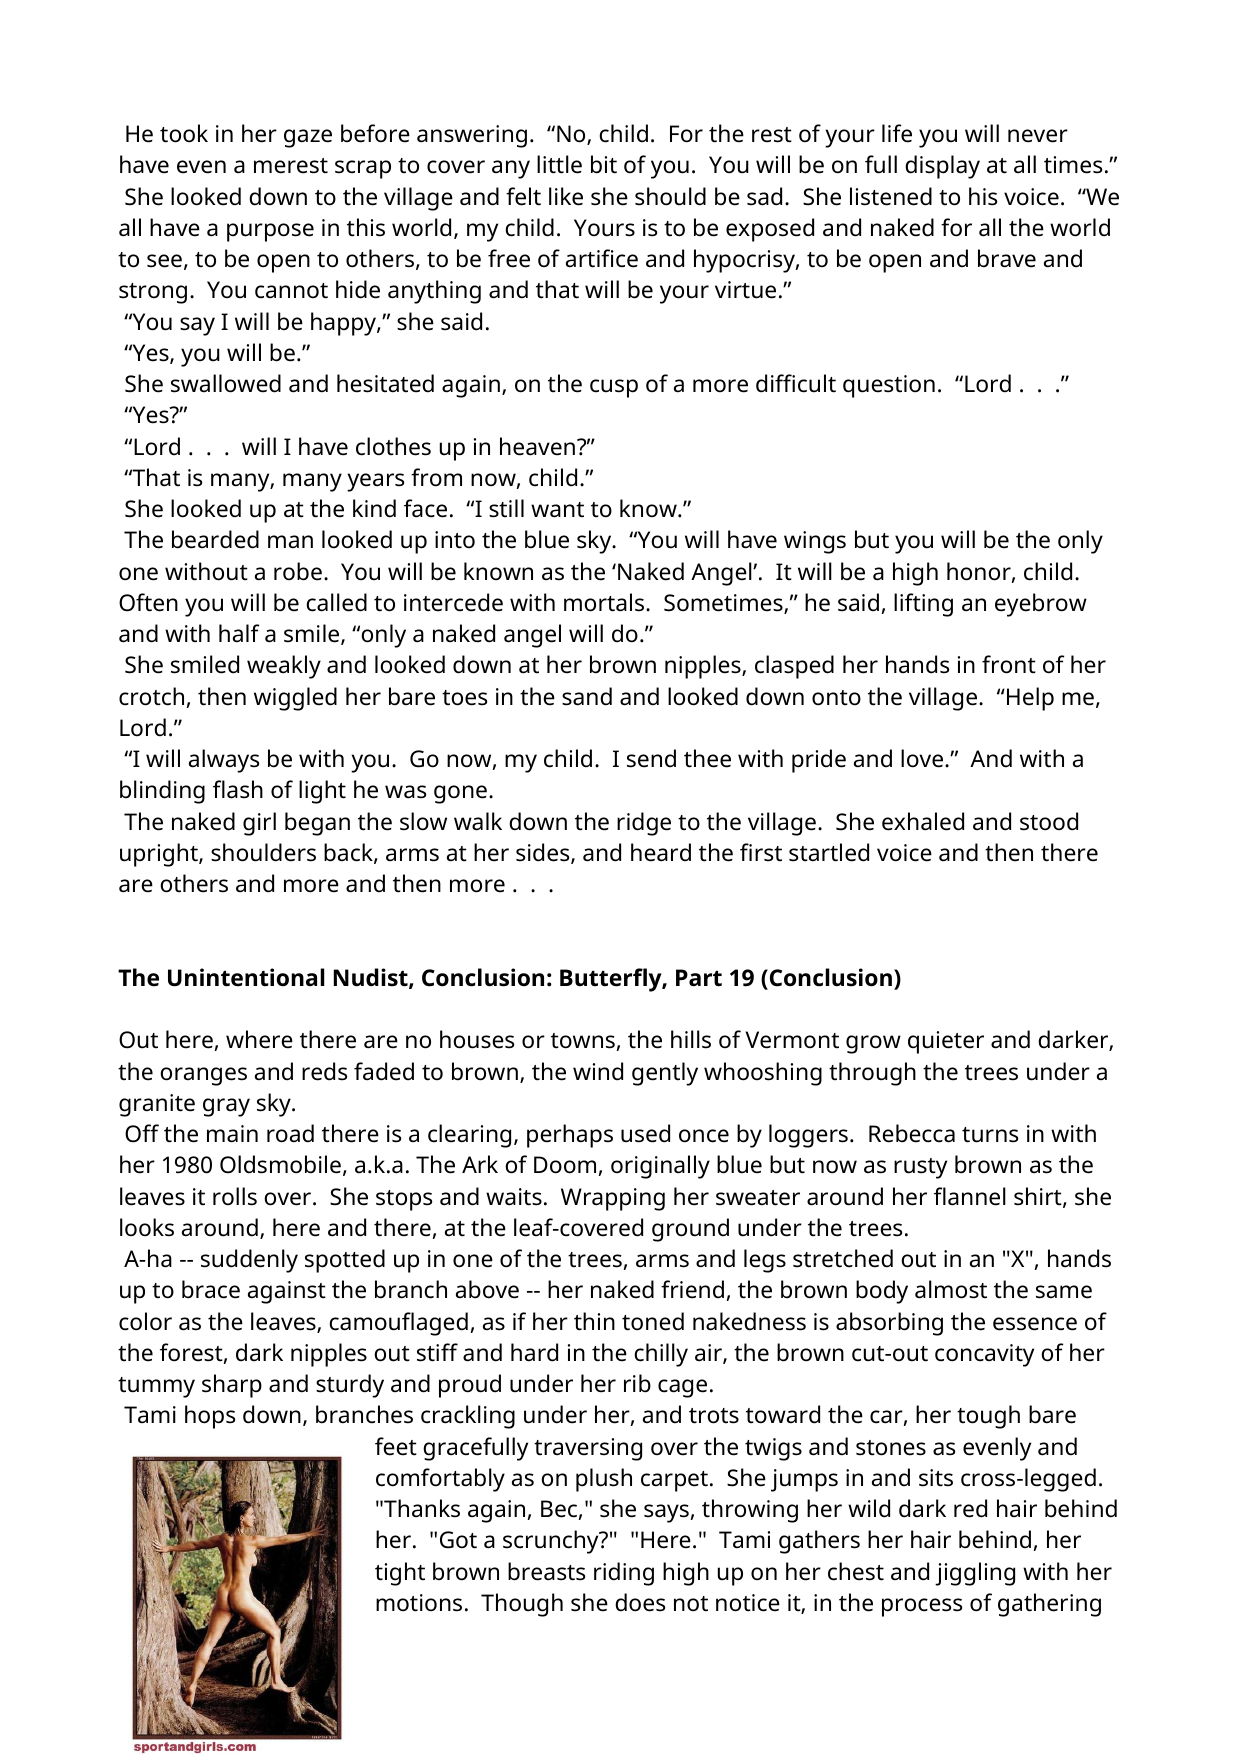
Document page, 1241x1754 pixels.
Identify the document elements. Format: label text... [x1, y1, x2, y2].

text “I will always be with you. Go now, my child. I send thee with pride and love.” And with a blinding flash of light he was gone. [118, 743, 1122, 806]
text He took in her gaze before answering. “No, child. For the rest of your life you will never have even a merest scrap to cover any little bit of you. You will be on full display at all times.” [118, 118, 1122, 181]
text The Unintentional Nudist, Conclusion: Butterfly, Part 19 (Conclusion) [118, 962, 1122, 993]
text She smiled weakly and looked down at her brown nipples, clasped her hands in front of her crotch, then wiggled her bare toes in the sand and looked down onto the village. “Help me, Lord.” [118, 649, 1122, 743]
text Off the main road there is a clearing, perhaps used once by loggers. Rebecca turns in with her 1980 Oldsmobile, a.k.a. The Ark of Doom, originally blue but now as rusty brown as the leaves it rolls over. She stops and waits. Wrapping her sweater around her flannel shirt, she looks around, here and there, at the leaf-covered ground under the trees. [118, 1118, 1122, 1243]
text The naked girl began the slow walk down the ridge to the village. She exhaled and stood upright, shoulders back, arms at her sides, and heard the first startled voice and then there are others and more and then more . . . [118, 806, 1122, 899]
text “Yes, you will be.” [118, 337, 1122, 368]
text “Lord . . . will I have clothes up in heaven?” [118, 431, 1122, 462]
text “That is many, many years from now, child.” [118, 462, 1122, 493]
text “Yes?” [118, 399, 1122, 431]
text “You say I will be happy,” she said. [118, 306, 1122, 337]
text A-ha -- suddenly spotted up in one of the trees, arms and legs stretched out in an "X", hands up to brace against the branch above -- her naked friend, the brown body almost the same color as the leaves, camouflaged, as if her thin toned nakedness is absorbing the essence of the forest, dark nipples out stiff and hard in the chilly air, the brown cut-out concavity of her tummy sharp and sturdy and proud under her rib cage. [118, 1243, 1122, 1399]
text Out here, where there are no houses or towns, the hills of Vermont grow quieter and darker, the oranges and reds faded to brown, the wind gently whooshing through the trees under a granite gray sky. [118, 1024, 1122, 1118]
text She looked down to the village and felt like she should be sad. She listened to his voice. “We all have a purpose in this world, my child. Yours is to be exposed and naked for all the world to see, to be open to others, to be free of artifice and hypocrisy, to be open and brave and strong. You cannot hide anything and that will be your virtue.” [118, 181, 1122, 306]
text She looked up at the kind face. “I still want to know.” [118, 493, 1122, 524]
text The bearded man looked up into the blue sky. “You will have wings but you will be the only one without a robe. You will be known as the ‘Naked Angel’. It will be a high honor, child. Often you will be called to intercede with mortals. Sometimes,” he said, lifting an eyebrow and with half a smile, “only a naked angel will do.” [118, 524, 1122, 649]
text Tami hops down, branches crackling under her, and trots toward the car, her tough bare feet gracefully traversing over the twigs and stones as evenly and comfortably as on plush carpet. She jumps in and sits cross-legged. [118, 1399, 1122, 1493]
text She swallowed and hesitated again, on the cusp of a more difficult question. “Lord . . .” [118, 368, 1122, 399]
